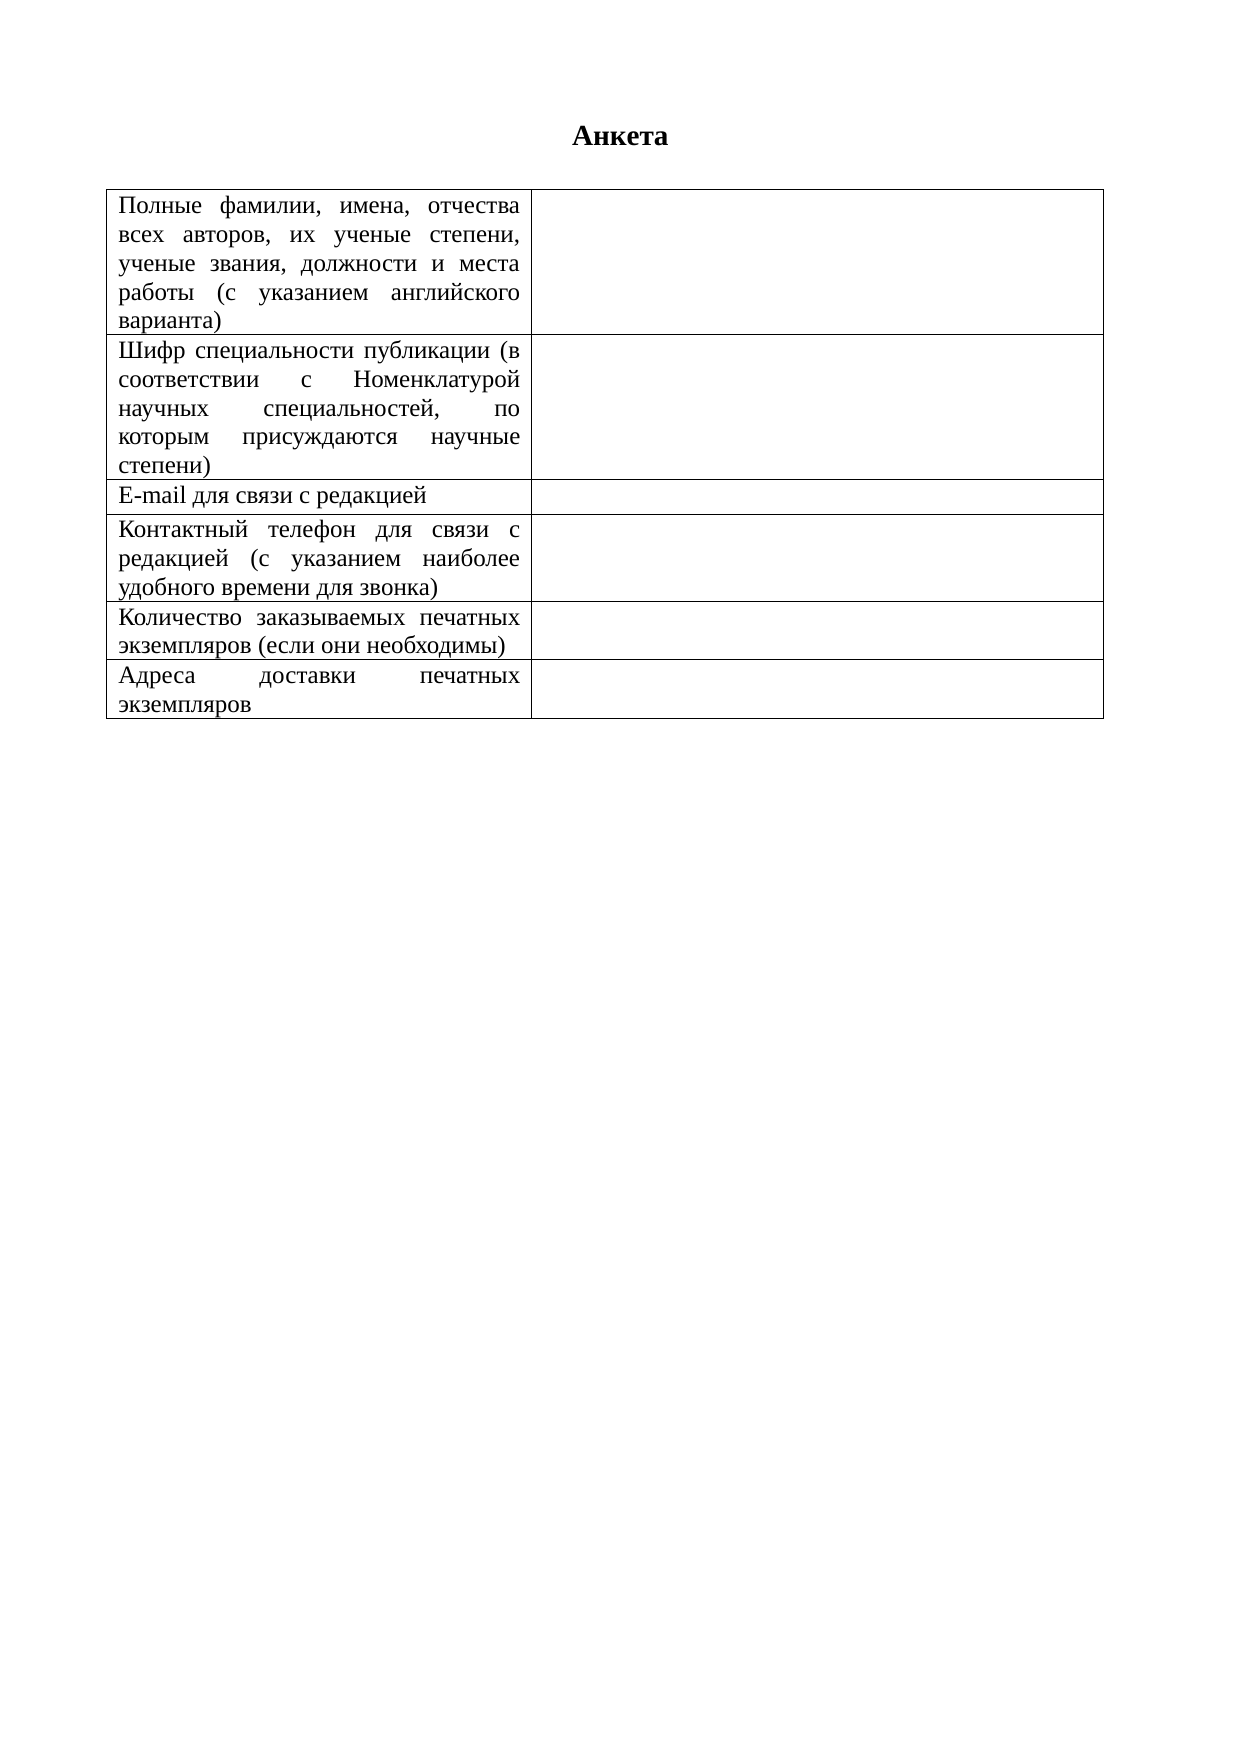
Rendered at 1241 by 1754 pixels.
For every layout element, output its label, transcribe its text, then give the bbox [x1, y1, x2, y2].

table_header [532, 190, 1103, 334]
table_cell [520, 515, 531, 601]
table_cell [532, 515, 1103, 601]
text Анкета [118, 118, 1122, 152]
table_cell [532, 335, 1103, 479]
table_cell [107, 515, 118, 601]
table_cell E-mail для связи с редакцией [107, 480, 531, 513]
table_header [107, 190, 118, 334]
table_cell [532, 480, 1103, 513]
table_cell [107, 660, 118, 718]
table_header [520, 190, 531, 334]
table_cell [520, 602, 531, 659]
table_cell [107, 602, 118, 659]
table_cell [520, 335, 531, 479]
table_cell [532, 660, 1103, 718]
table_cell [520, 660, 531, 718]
table_cell [532, 602, 1103, 659]
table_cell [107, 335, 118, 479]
